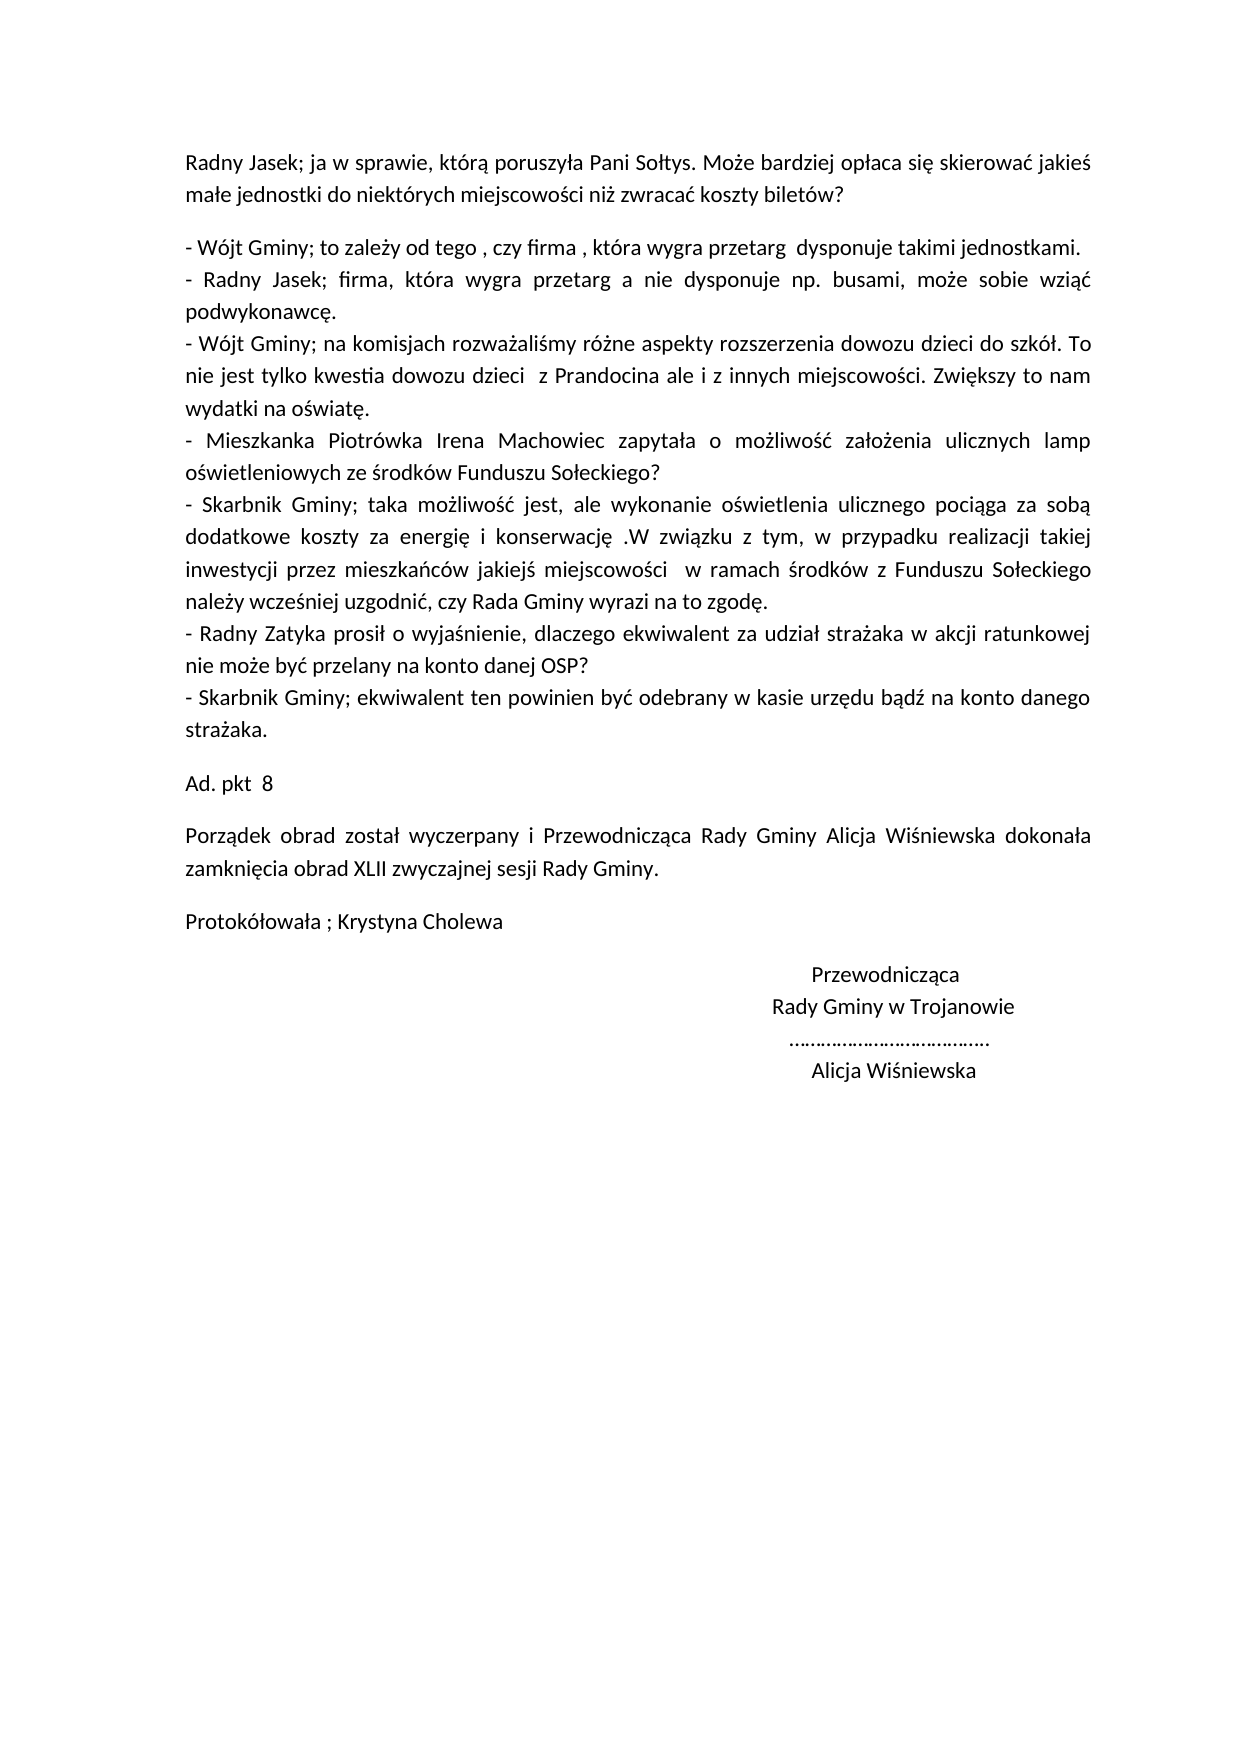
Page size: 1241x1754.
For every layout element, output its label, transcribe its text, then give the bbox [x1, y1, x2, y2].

text ……………………………….. [185, 1024, 1093, 1052]
text Przewodnicząca [185, 960, 1093, 988]
text Protokółowała ; Krystyna Cholewa [185, 907, 1093, 935]
text - Wójt Gminy; to zależy od tego , czy firma , która wygra przetarg dysponuje takimi jednostkami. [185, 233, 1093, 261]
text - Skarbnik Gminy; ekwiwalent ten powinien być odebrany w kasie urzędu bądź na konto danego strażaka. [185, 683, 1093, 744]
text - Radny Jasek; firma, która wygra przetarg a nie dysponuje np. busami, może sobie wziąć podwykonawcę. [185, 265, 1093, 325]
text - Wójt Gminy; na komisjach rozważaliśmy różne aspekty rozszerzenia dowozu dzieci do szkół. To nie jest tylko kwestia dowozu dzieci z Prandocina ale i z innych miejscowości. Zwiększy to nam wydatki na oświatę. [185, 329, 1093, 422]
text Radny Jasek; ja w sprawie, którą poruszyła Pani Sołtys. Może bardziej opłaca się skierować jakieś małe jednostki do niektórych miejscowości niż zwracać koszty biletów? [185, 148, 1093, 208]
text Porządek obrad został wyczerpany i Przewodnicząca Rady Gminy Alicja Wiśniewska dokonała zamknięcia obrad XLII zwyczajnej sesji Rady Gminy. [185, 822, 1093, 882]
text Alicja Wiśniewska [185, 1056, 1093, 1084]
text Ad. pkt 8 [185, 769, 1093, 797]
text Rady Gminy w Trojanowie [185, 992, 1093, 1020]
text - Skarbnik Gminy; taka możliwość jest, ale wykonanie oświetlenia ulicznego pociąga za sobą dodatkowe koszty za energię i konserwację .W związku z tym, w przypadku realizacji takiej inwestycji przez mieszkańców jakiejś miejscowości w ramach środków z Funduszu Sołeckiego należy wcześniej uzgodnić, czy Rada Gminy wyrazi na to zgodę. [185, 490, 1093, 615]
text - Mieszkanka Piotrówka Irena Machowiec zapytała o możliwość założenia ulicznych lamp oświetleniowych ze środków Funduszu Sołeckiego? [185, 426, 1093, 486]
text - Radny Zatyka prosił o wyjaśnienie, dlaczego ekwiwalent za udział strażaka w akcji ratunkowej nie może być przelany na konto danej OSP? [185, 619, 1093, 679]
